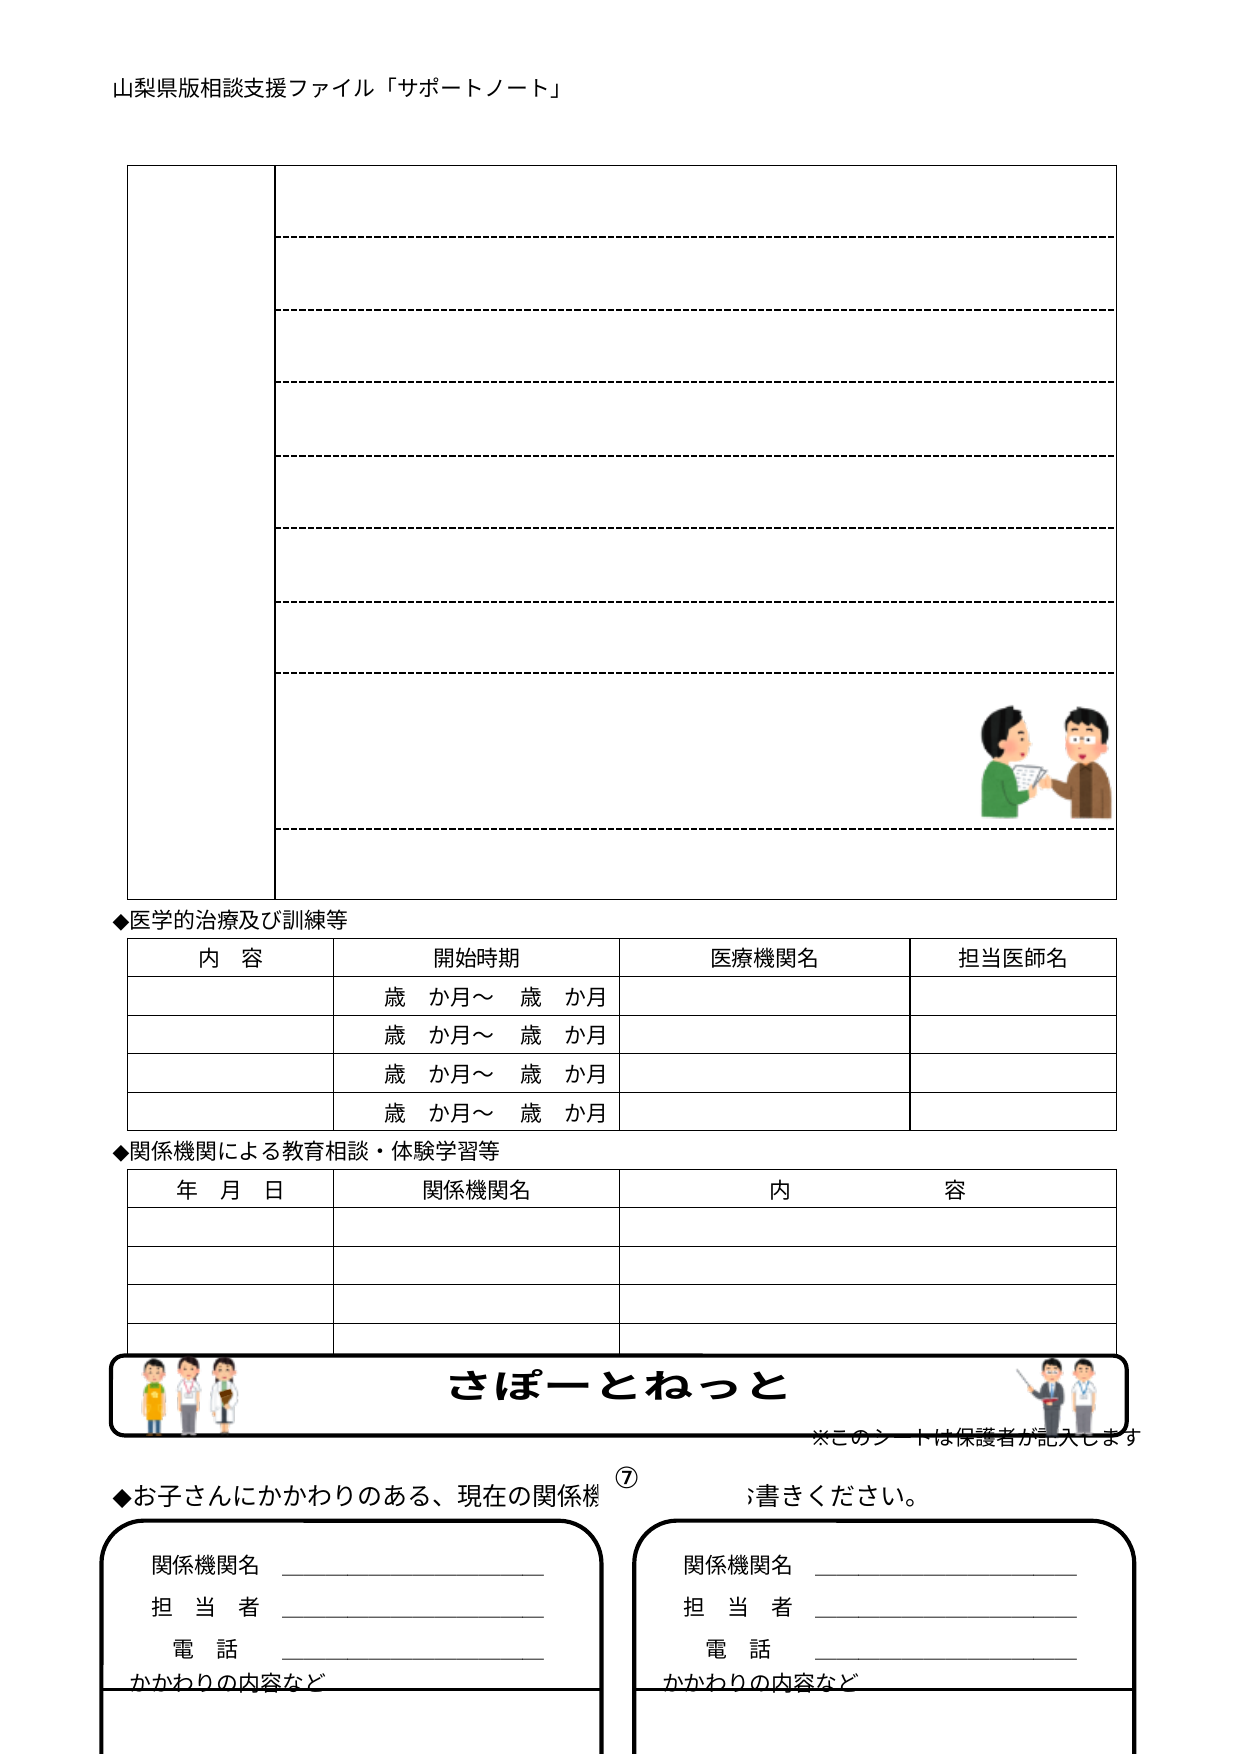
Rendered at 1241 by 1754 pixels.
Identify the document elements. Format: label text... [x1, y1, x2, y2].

table_header 担当医師名 [911, 939, 1116, 976]
table_header 開始時期 [334, 939, 619, 976]
picture [975, 696, 1118, 828]
table_cell [620, 1324, 1116, 1353]
table_cell [911, 1093, 1116, 1130]
table_cell [276, 309, 1116, 381]
table_cell [128, 166, 274, 899]
table_cell [128, 1054, 333, 1092]
picture [1009, 1355, 1105, 1442]
picture [129, 1353, 251, 1437]
text ◆医学的治療及び訓練等 [112, 900, 1128, 937]
table_header 年 月 日 [128, 1170, 333, 1207]
table_cell 歳 か月～ 歳 か月 [334, 977, 619, 1014]
table_cell [276, 527, 1116, 601]
table_header 医療機関名 [620, 939, 909, 976]
table_cell [128, 1208, 333, 1246]
table_cell [128, 1247, 333, 1284]
table_cell [276, 601, 1116, 672]
text ◆お子さんにかかわりのある、現在の関係機関についてお書きください。 [112, 1476, 598, 1513]
table_cell [128, 1285, 333, 1323]
table_cell [620, 1208, 1116, 1246]
table_cell [276, 236, 1116, 309]
table_cell [911, 977, 1116, 1014]
table_cell [128, 1093, 333, 1130]
table_cell [620, 1016, 909, 1053]
table_cell [128, 977, 333, 1014]
table_cell [128, 1324, 333, 1353]
table_cell [911, 1016, 1116, 1053]
table_header 関係機関名 [334, 1170, 619, 1207]
table_cell 歳 か月～ 歳 か月 [334, 1016, 619, 1053]
table_cell [276, 455, 1116, 527]
table_cell [911, 1054, 1116, 1092]
table_cell [334, 1285, 619, 1323]
table_cell [276, 672, 1116, 827]
table_cell [276, 166, 1116, 236]
table_cell [334, 1247, 619, 1284]
text ◆お子さんにかかわりのある、現在の関係機関についてお書きください。 [749, 1476, 1128, 1513]
table_cell [620, 1247, 1116, 1284]
table_cell 歳 か月～ 歳 か月 [334, 1093, 619, 1130]
table_header 内 容 [128, 939, 333, 976]
text ◆関係機関による教育相談・体験学習等 [112, 1131, 1128, 1169]
table_cell [620, 977, 909, 1014]
table_cell [620, 1054, 909, 1092]
table_cell [334, 1208, 619, 1246]
table_cell [620, 1285, 1116, 1323]
table_cell [276, 828, 1116, 899]
table_cell 歳 か月～ 歳 か月 [334, 1054, 619, 1092]
table_header 内 容 [620, 1170, 1116, 1207]
table_cell [620, 1093, 909, 1130]
table_cell [276, 381, 1116, 455]
table_cell [334, 1324, 619, 1353]
table_cell [128, 1016, 333, 1053]
